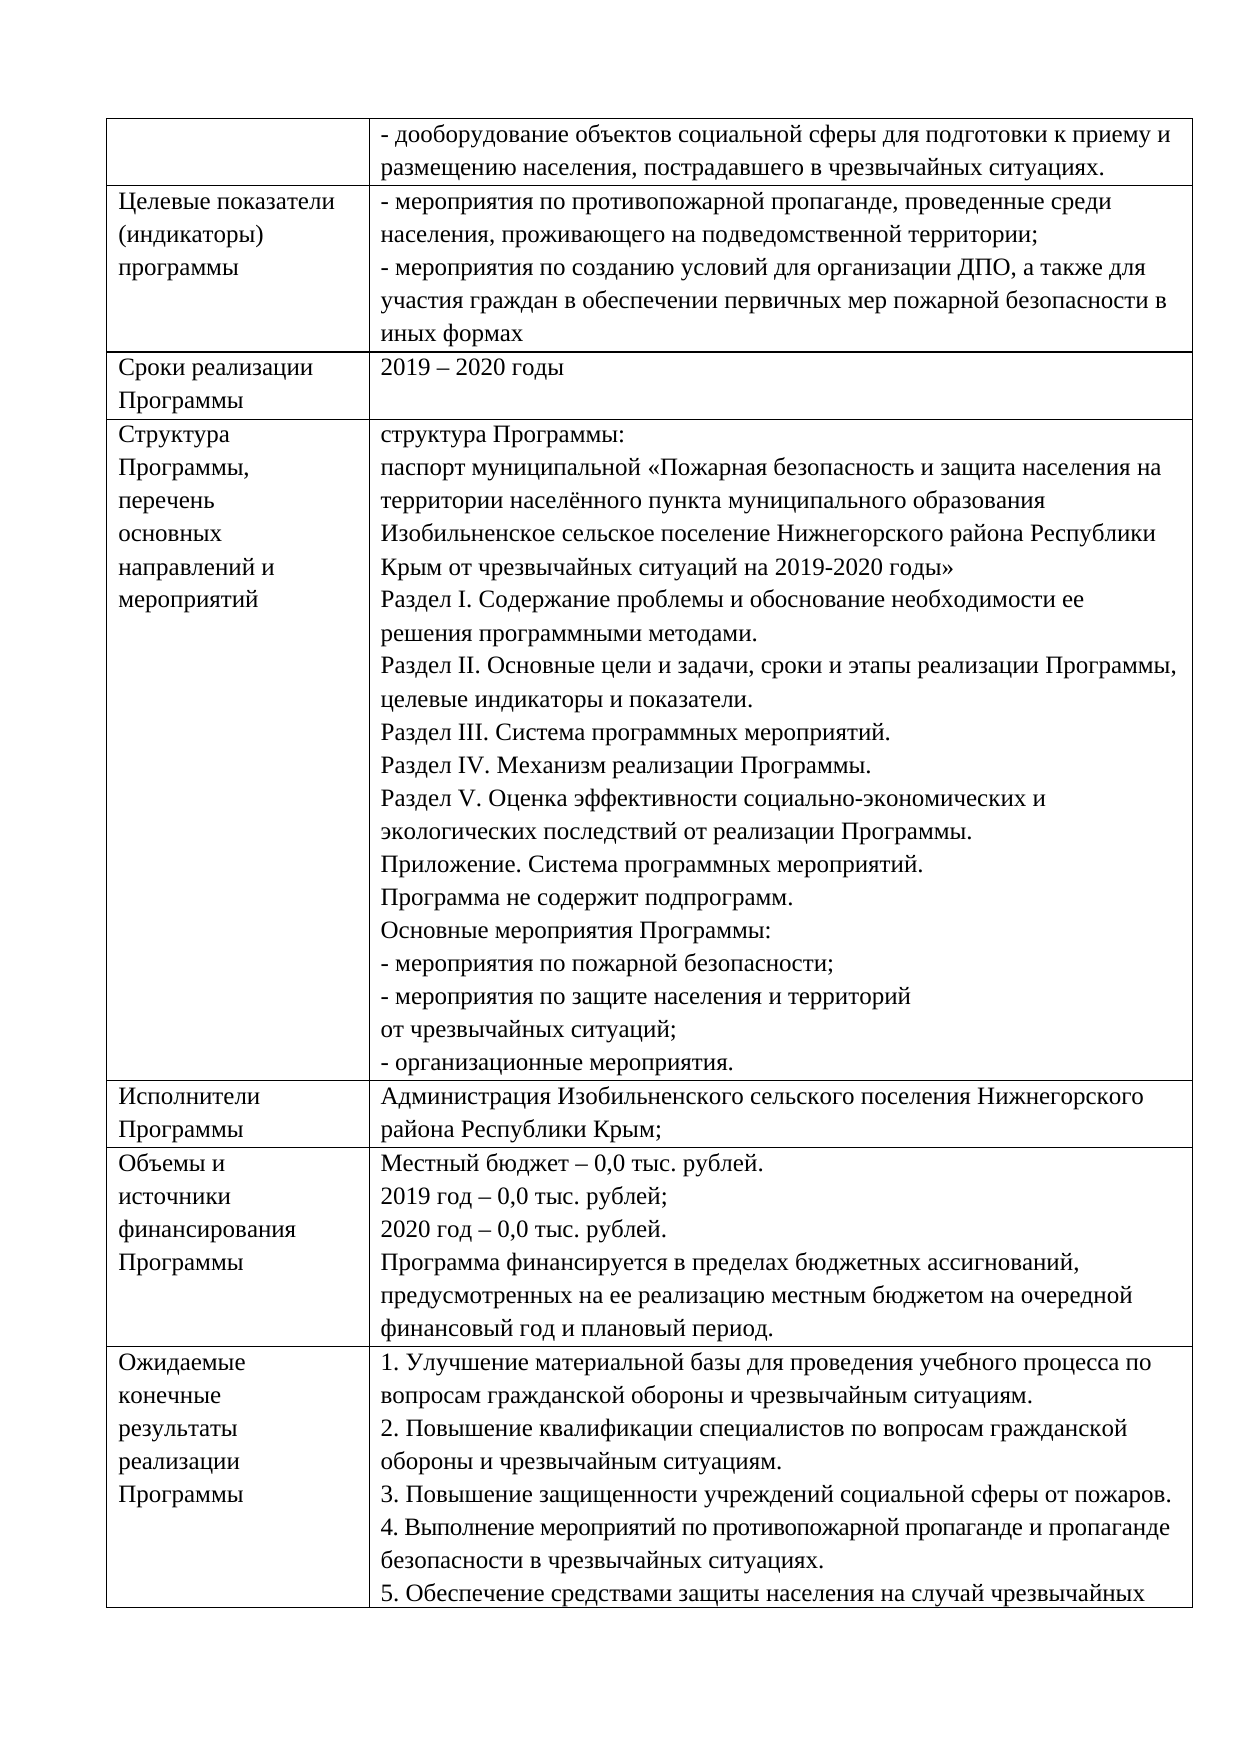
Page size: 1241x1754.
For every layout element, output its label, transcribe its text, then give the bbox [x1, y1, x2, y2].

table_cell Исполнители Программы [107, 1081, 369, 1147]
table_cell Сроки реализации Программы [107, 353, 369, 418]
table_cell структура Программы: паспорт муниципальной «Пожарная безопасность и защита населения на территории населённого пункта муниципального образования Изобильненское сельское поселение Нижнегорского района Республики Крым от чрезвычайных ситуаций на 2019-2020 годы» Раздел I. Содержание проблемы и обоснование необходимости ее решения программными методами. Раздел II. Основные цели и задачи, сроки и этапы реализации Программы, целевые индикаторы и показатели. Раздел III. Система программных мероприятий. Раздел IV. Механизм реализации Программы. Раздел V. Оценка эффективности социально-экономических и экологических последствий от реализации Программы. Приложение. Система программных мероприятий. Программа не содержит подпрограмм. Основные мероприятия Программы: - мероприятия по пожарной безопасности; - мероприятия по защите населения и территорий от чрезвычайных ситуаций; - организационные мероприятия. [370, 420, 1192, 1080]
table_cell Целевые показатели (индикаторы) программы [107, 186, 369, 351]
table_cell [107, 119, 369, 185]
table_cell Структура Программы, перечень основных направлений и мероприятий [107, 420, 369, 1080]
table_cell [107, 1347, 369, 1607]
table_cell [370, 119, 1192, 185]
table_cell Местный бюджет – 0,0 тыс. рублей. 2019 год – 0,0 тыс. рублей; 2020 год – 0,0 тыс. рублей. Программа финансируется в пределах бюджетных ассигнований, предусмотренных на ее реализацию местным бюджетом на очередной финансовый год и плановый период. [370, 1148, 1192, 1346]
table_cell Администрация Изобильненского сельского поселения Нижнегорского района Республики Крым; [370, 1081, 1192, 1147]
table_cell 2019 – 2020 годы [370, 353, 1192, 418]
table_cell Объемы и источники финансирования Программы [107, 1148, 369, 1346]
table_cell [370, 1347, 1192, 1607]
table_cell - мероприятия по противопожарной пропаганде, проведенные среди населения, проживающего на подведомственной территории; - мероприятия по созданию условий для организации ДПО, а также для участия граждан в обеспечении первичных мер пожарной безопасности в иных формах [370, 186, 1192, 351]
